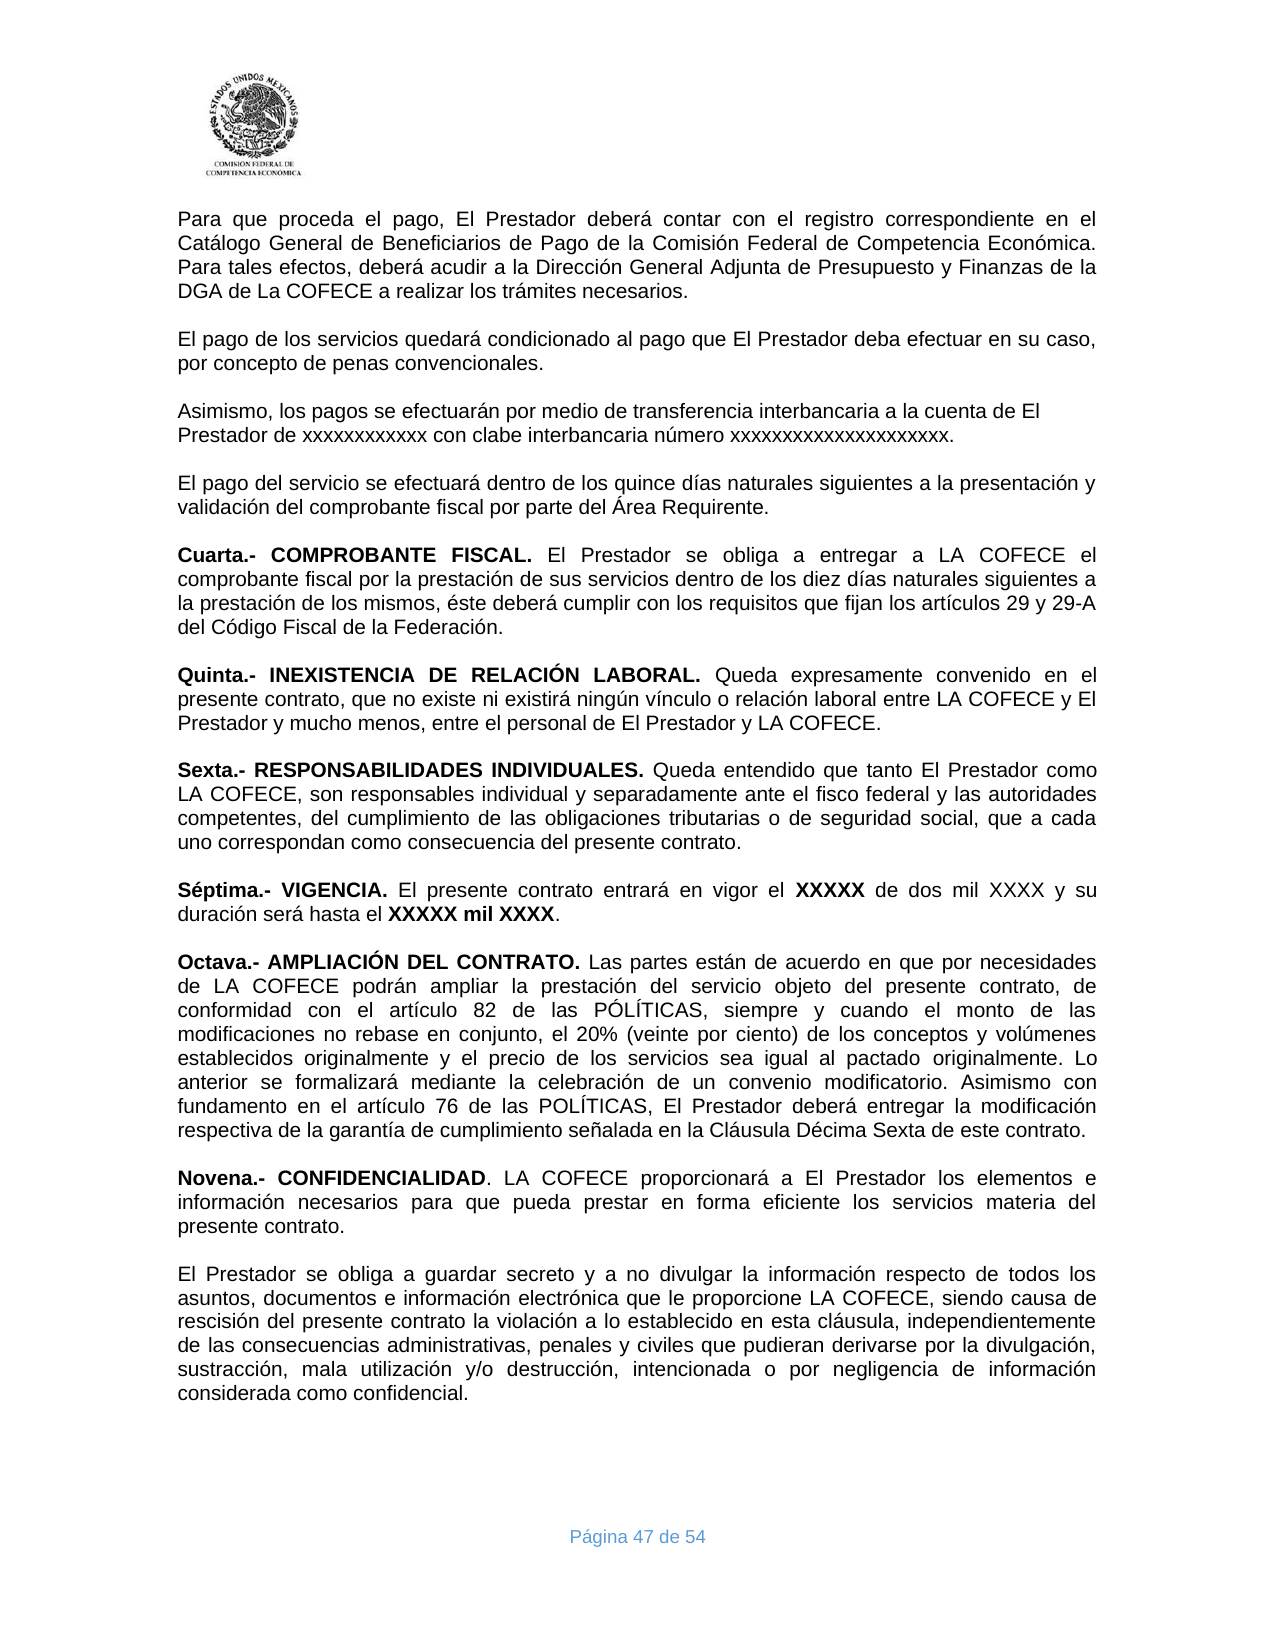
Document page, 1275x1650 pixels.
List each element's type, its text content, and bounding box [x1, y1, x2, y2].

text El pago de los servicios quedará condicionado al pago que El Prestador deba efectuar en su caso, por concepto de penas convencionales. [177, 327, 1098, 375]
text Quinta.- INEXISTENCIA DE RELACIÓN LABORAL. Queda expresamente convenido en el presente contrato, que no existe ni existirá ningún vínculo o relación laboral entre LA COFECE y El Prestador y mucho menos, entre el personal de El Prestador y LA COFECE. [177, 662, 1098, 734]
text Octava.- AMPLIACIÓN DEL CONTRATO. Las partes están de acuerdo en que por necesidades de LA COFECE podrán ampliar la prestación del servicio objeto del presente contrato, de conformidad con el artículo 82 de las PÓLÍTICAS, siempre y cuando el monto de las modificaciones no rebase en conjunto, el 20% (veinte por ciento) de los conceptos y volúmenes establecidos originalmente y el precio de los servicios sea igual al pactado originalmente. Lo anterior se formalizará mediante la celebración de un convenio modificatorio. Asimismo con fundamento en el artículo 76 de las POLÍTICAS, El Prestador deberá entregar la modificación respectiva de la garantía de cumplimiento señalada en la Cláusula Décima Sexta de este contrato. [177, 950, 1098, 1142]
picture [188, 73, 322, 179]
text Asimismo, los pagos se efectuarán por medio de transferencia interbancaria a la cuenta de El Prestador de xxxxxxxxxxxx con clabe interbancaria número xxxxxxxxxxxxxxxxxxxxx. [177, 399, 1098, 447]
text Cuarta.- COMPROBANTE FISCAL. El Prestador se obliga a entregar a LA COFECE el comprobante fiscal por la prestación de sus servicios dentro de los diez días naturales siguientes a la prestación de los mismos, éste deberá cumplir con los requisitos que fijan los artículos 29 y 29-A del Código Fiscal de la Federación. [177, 543, 1098, 638]
text Séptima.- VIGENCIA. El presente contrato entrará en vigor el XXXXX de dos mil XXXX y su duración será hasta el XXXXX mil XXXX. [177, 878, 1098, 926]
text El pago del servicio se efectuará dentro de los quince días naturales siguientes a la presentación y validación del comprobante fiscal por parte del Área Requirente. [177, 471, 1098, 519]
text Para que proceda el pago, El Prestador deberá contar con el registro correspondiente en el Catálogo General de Beneficiarios de Pago de la Comisión Federal de Competencia Económica. Para tales efectos, deberá acudir a la Dirección General Adjunta de Presupuesto y Finanzas de la DGA de La COFECE a realizar los trámites necesarios. [177, 207, 1098, 303]
text Sexta.- RESPONSABILIDADES INDIVIDUALES. Queda entendido que tanto El Prestador como LA COFECE, son responsables individual y separadamente ante el fisco federal y las autoridades competentes, del cumplimiento de las obligaciones tributarias o de seguridad social, que a cada uno correspondan como consecuencia del presente contrato. [177, 758, 1098, 854]
text Novena.- CONFIDENCIALIDAD. LA COFECE proporcionará a El Prestador los elementos e información necesarios para que pueda prestar en forma eficiente los servicios materia del presente contrato. [177, 1166, 1098, 1237]
text El Prestador se obliga a guardar secreto y a no divulgar la información respecto de todos los asuntos, documentos e información electrónica que le proporcione LA COFECE, siendo causa de rescisión del presente contrato la violación a lo establecido en esta cláusula, independientemente de las consecuencias administrativas, penales y civiles que pudieran derivarse por la divulgación, sustracción, mala utilización y/o destrucción, intencionada o por negligencia de información considerada como confidencial. [177, 1261, 1098, 1405]
